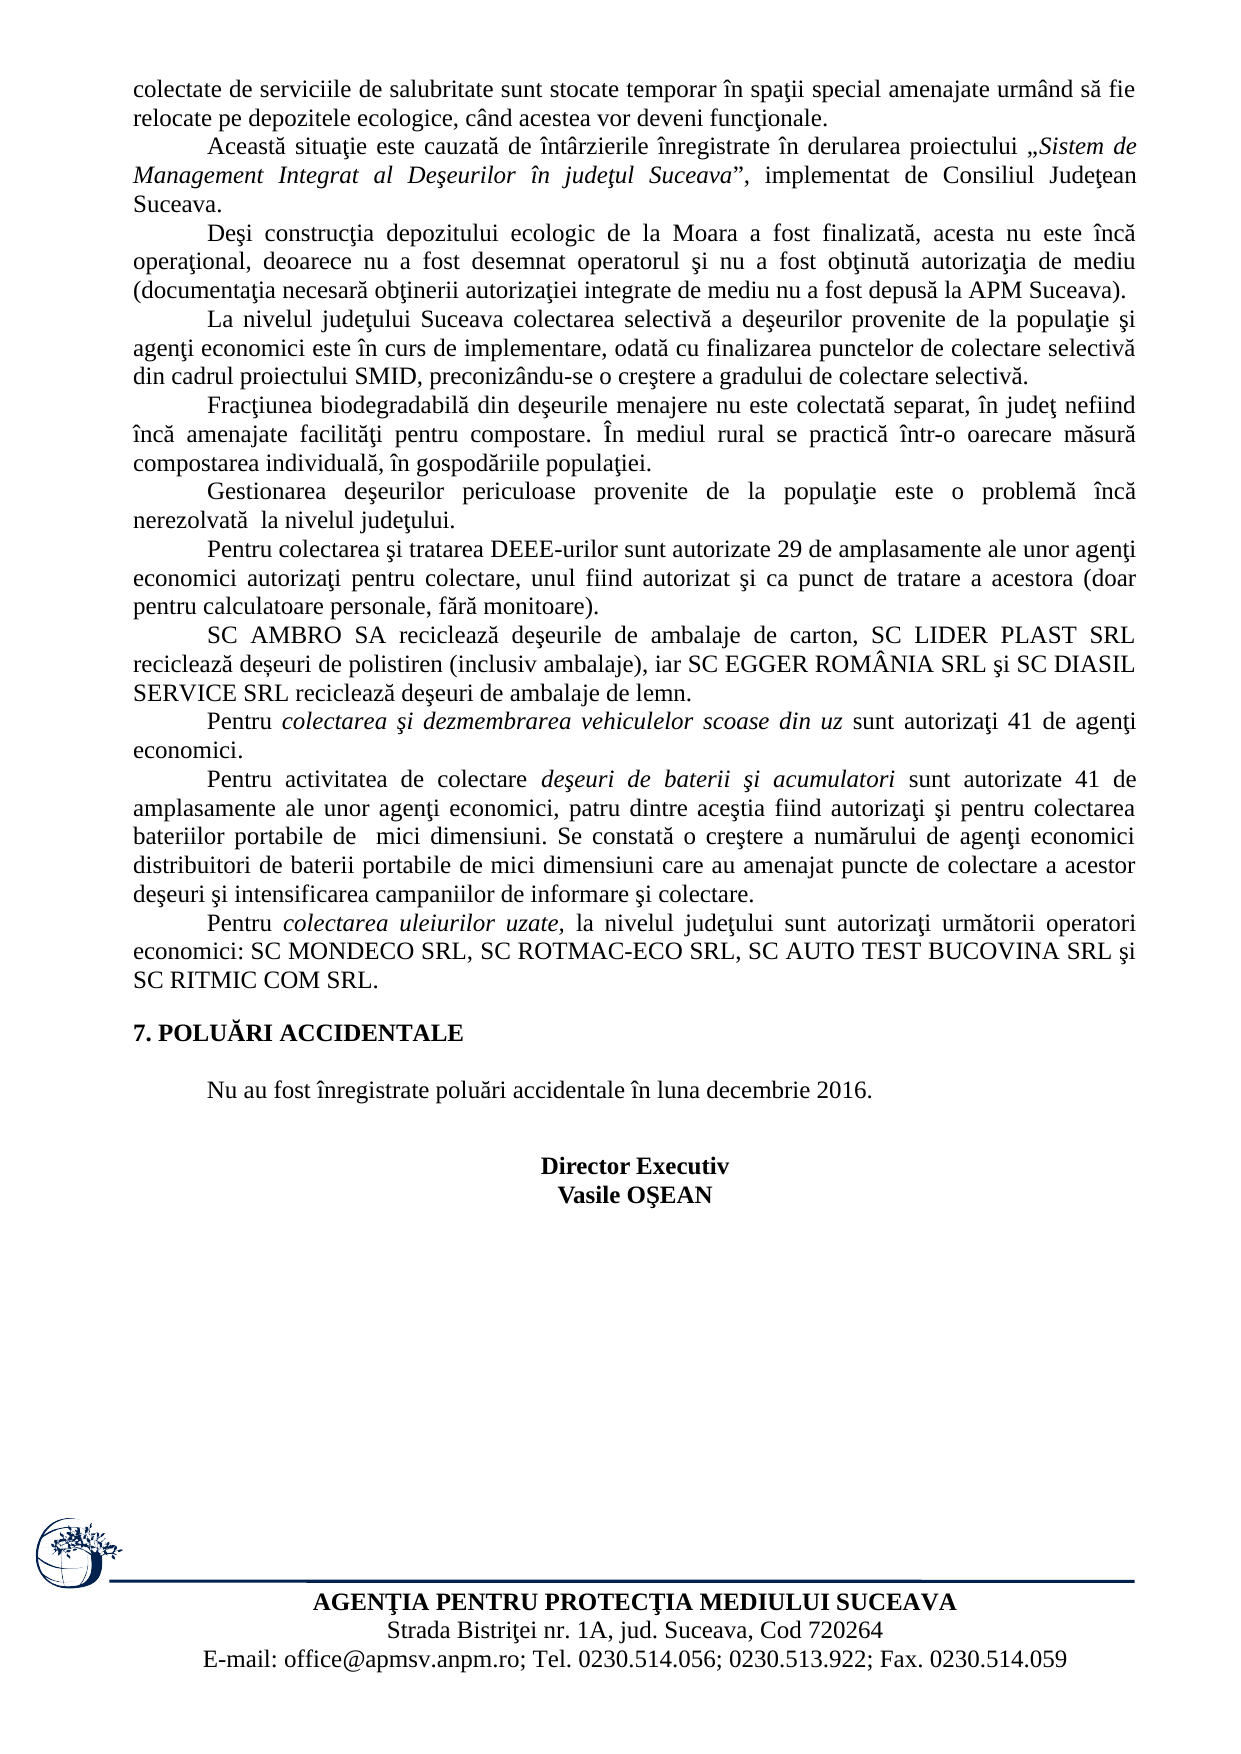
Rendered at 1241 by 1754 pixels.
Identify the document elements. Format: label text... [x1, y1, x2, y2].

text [133, 74, 1137, 131]
text 7. POLUĂRI ACCIDENTALE [133, 1018, 1137, 1047]
text Pentru colectarea uleiurilor uzate, la nivelul judeţului sunt autorizaţi următorii operatori economici: SC MONDECO SRL, SC ROTMAC-ECO SRL, SC AUTO TEST BUCOVINA SRL şi SC RITMIC COM SRL. [133, 908, 1137, 994]
text Deşi construcţia depozitului ecologic de la Moara a fost finalizată, acesta nu este încă operaţional, deoarece nu a fost desemnat operatorul şi nu a fost obţinută autorizaţia de mediu (documentaţia necesară obţinerii autorizaţiei integrate de mediu nu a fost depusă la APM Suceava). [133, 218, 1137, 304]
text Fracţiunea biodegradabilă din deşeurile menajere nu este colectată separat, în judeţ nefiind încă amenajate facilităţi pentru compostare. În mediul rural se practică într-o oarecare măsură compostarea individuală, în gospodăriile populaţiei. [133, 390, 1137, 476]
text Director Executiv [133, 1151, 1137, 1180]
text Pentru activitatea de colectare deşeuri de baterii şi acumulatori sunt autorizate 41 de amplasamente ale unor agenţi economici, patru dintre aceştia fiind autorizaţi şi pentru colectarea bateriilor portabile de mici dimensiuni. Se constată o creştere a numărului de agenţi economici distribuitori de baterii portabile de mici dimensiuni care au amenajat puncte de colectare a acestor deşeuri şi intensificarea campaniilor de informare şi colectare. [133, 764, 1137, 908]
text Pentru colectarea şi dezmembrarea vehiculelor scoase din uz sunt autorizaţi 41 de agenţi economici. [133, 706, 1137, 764]
text Gestionarea deşeurilor periculoase provenite de la populaţie este o problemă încă nerezolvată la nivelul judeţului. [133, 476, 1137, 534]
text SC AMBRO SA reciclează deşeurile de ambalaje de carton, SC LIDER PLAST SRL reciclează deșeuri de polistiren (inclusiv ambalaje), iar SC EGGER ROMÂNIA SRL şi SC DIASIL SERVICE SRL reciclează deşeuri de ambalaje de lemn. [133, 620, 1137, 706]
text Vasile OŞEAN [133, 1180, 1137, 1209]
text Nu au fost înregistrate poluări accidentale în luna decembrie 2016. [133, 1075, 1137, 1103]
text Pentru colectarea şi tratarea DEEE-urilor sunt autorizate 29 de amplasamente ale unor agenţi economici autorizaţi pentru colectare, unul fiind autorizat şi ca punct de tratare a acestora (doar pentru calculatoare personale, fără monitoare). [133, 534, 1137, 620]
text Această situaţie este cauzată de întârzierile înregistrate în derularea proiectului „Sistem de Management Integrat al Deşeurilor în judeţul Suceava”, implementat de Consiliul Judeţean Suceava. [133, 131, 1137, 218]
text La nivelul judeţului Suceava colectarea selectivă a deşeurilor provenite de la populaţie şi agenţi economici este în curs de implementare, odată cu finalizarea punctelor de colectare selectivă din cadrul proiectului SMID, preconizându-se o creştere a gradului de colectare selectivă. [133, 304, 1137, 390]
